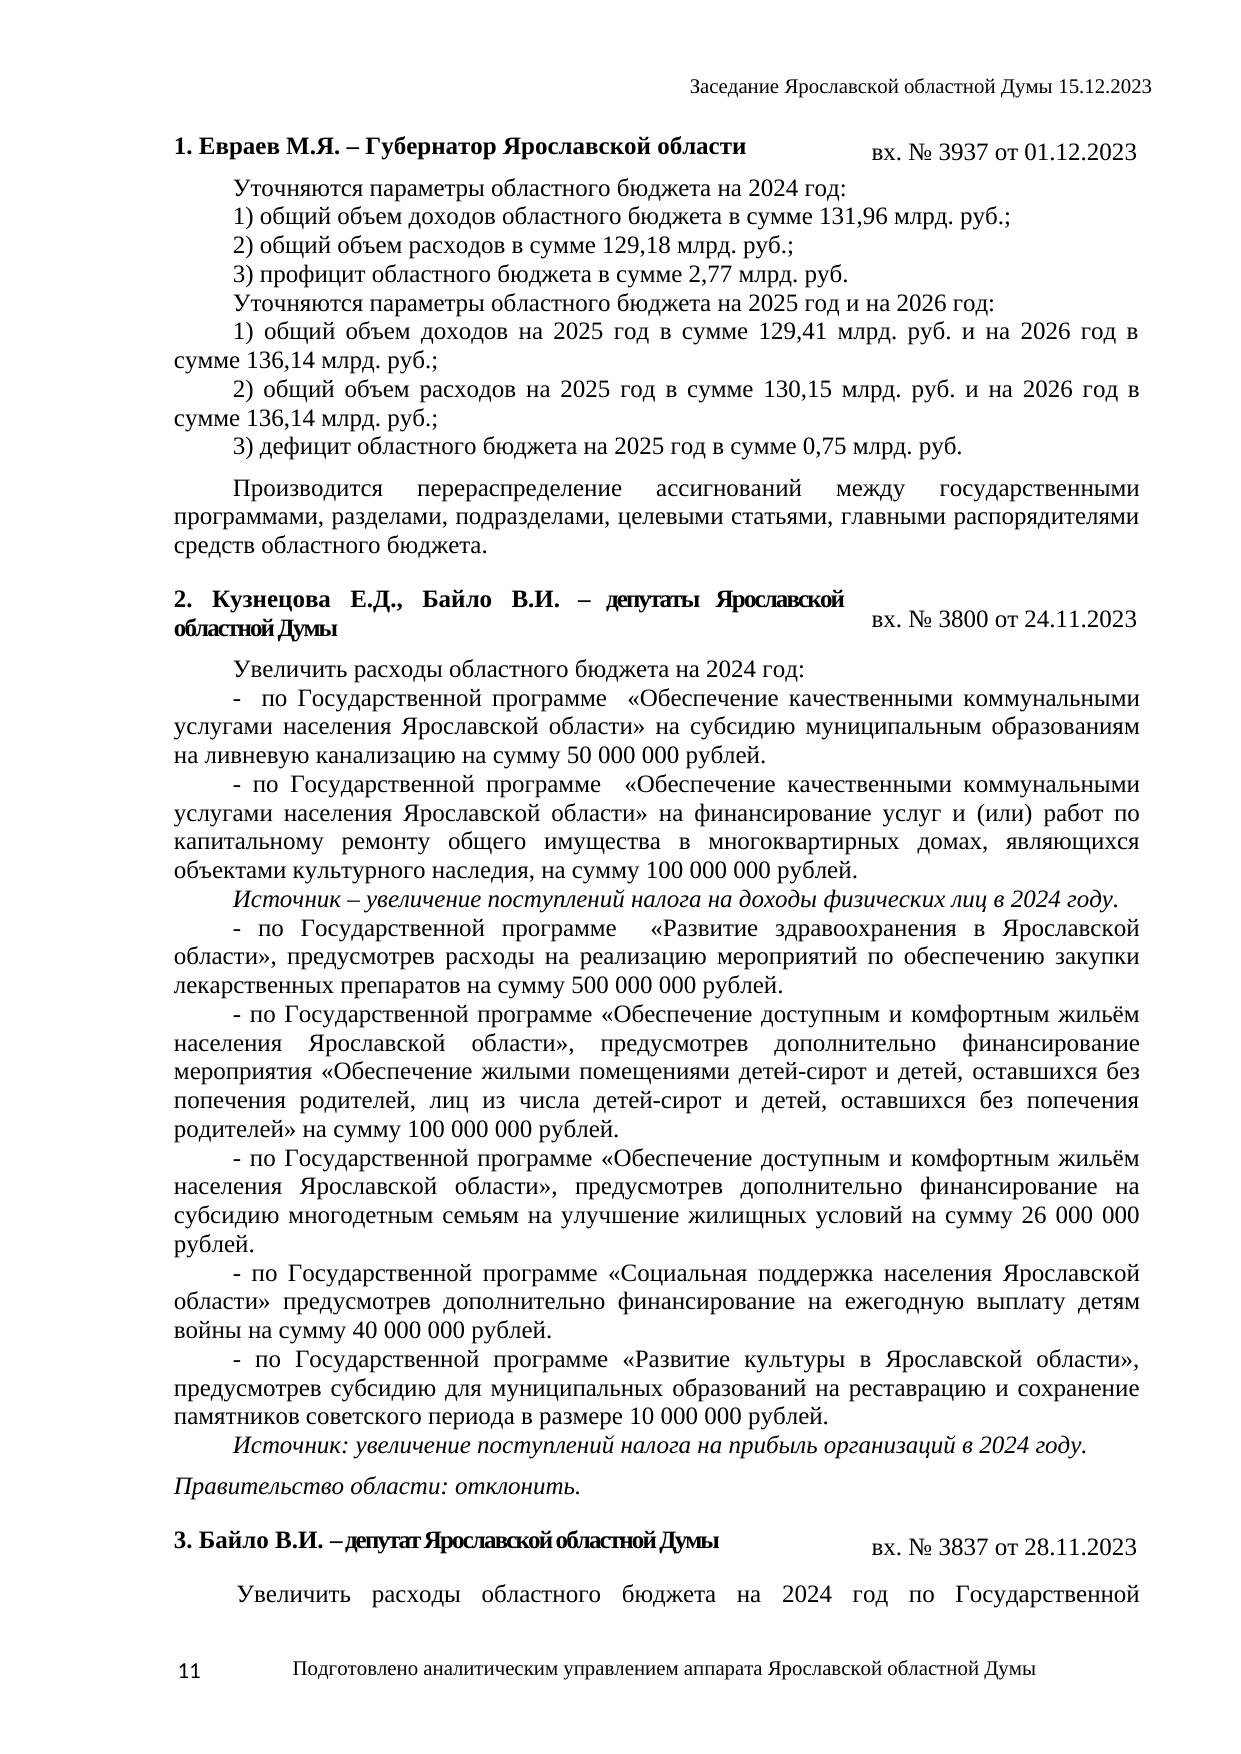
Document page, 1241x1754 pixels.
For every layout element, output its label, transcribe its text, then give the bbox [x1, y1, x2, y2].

table_cell вх. № 3800 от 24.11.2023 [856, 571, 1152, 654]
table_cell 2. Кузнецова Е.Д., Байло В.И. – депутаты Ярославской областной Думы [163, 571, 856, 654]
table_cell вх. № 3937 от 01.12.2023 [856, 118, 1152, 173]
table_cell Уточняются параметры областного бюджета на 2024 год: 1) общий объем доходов областного бюджета в сумме 131,96 млрд. руб.; 2) общий объем расходов в сумме 129,18 млрд. руб.; 3) профицит областного бюджета в сумме 2,77 млрд. руб. Уточняются параметры областного бюджета на 2025 год и на 2026 год: 1) общий объем доходов на 2025 год в сумме 129,41 млрд. руб. и на 2026 год в сумме 136,14 млрд. руб.; 2) общий объем расходов на 2025 год в сумме 130,15 млрд. руб. и на 2026 год в сумме 136,14 млрд. руб.; 3) дефицит областного бюджета на 2025 год в сумме 0,75 млрд. руб. Производится перераспределение ассигнований между государственными программами, разделами, подразделами, целевыми статьями, главными распорядителями средств областного бюджета. [163, 173, 1152, 571]
table_cell Увеличить расходы областного бюджета на 2024 год: - по Государственной программе «Обеспечение качественными коммунальными услугами населения Ярославской области» на субсидию муниципальным образованиям на ливневую канализацию на сумму 50 000 000 рублей. - по Государственной программе «Обеспечение качественными коммунальными услугами населения Ярославской области» на финансирование услуг и (или) работ по капитальному ремонту общего имущества в многоквартирных домах, являющихся объектами культурного наследия, на сумму 100 000 000 рублей. Источник – увеличение поступлений налога на доходы физических лиц в 2024 году. - по Государственной программе «Развитие здравоохранения в Ярославской области», предусмотрев расходы на реализацию мероприятий по обеспечению закупки лекарственных препаратов на сумму 500 000 000 рублей. - по Государственной программе «Обеспечение доступным и комфортным жильём населения Ярославской области», предусмотрев дополнительно финансирование мероприятия «Обеспечение жилыми помещениями детей-сирот и детей, оставшихся без попечения родителей, лиц из числа детей-сирот и детей, оставшихся без попечения родителей» на сумму 100 000 000 рублей. - по Государственной программе «Обеспечение доступным и комфортным жильём населения Ярославской области», предусмотрев дополнительно финансирование на субсидию многодетным семьям на улучшение жилищных условий на сумму 26 000 000 рублей. - по Государственной программе «Социальная поддержка населения Ярославской области» предусмотрев дополнительно финансирование на ежегодную выплату детям войны на сумму 40 000 000 рублей. - по Государственной программе «Развитие культуры в Ярославской области», предусмотрев субсидию для муниципальных образований на реставрацию и сохранение памятников советского периода в размере 10 000 000 рублей. Источник: увеличение поступлений налога на прибыль организаций в 2024 году. Правительство области: отклонить. [163, 654, 1152, 1513]
table_cell вх. № 3837 от 28.11.2023 [856, 1513, 1152, 1567]
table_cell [163, 1567, 1152, 1636]
table_cell 3. Байло В.И. – депутат Ярославской областной Думы [163, 1513, 856, 1567]
table_cell 1. Евраев М.Я. – Губернатор Ярославской области [163, 118, 856, 173]
